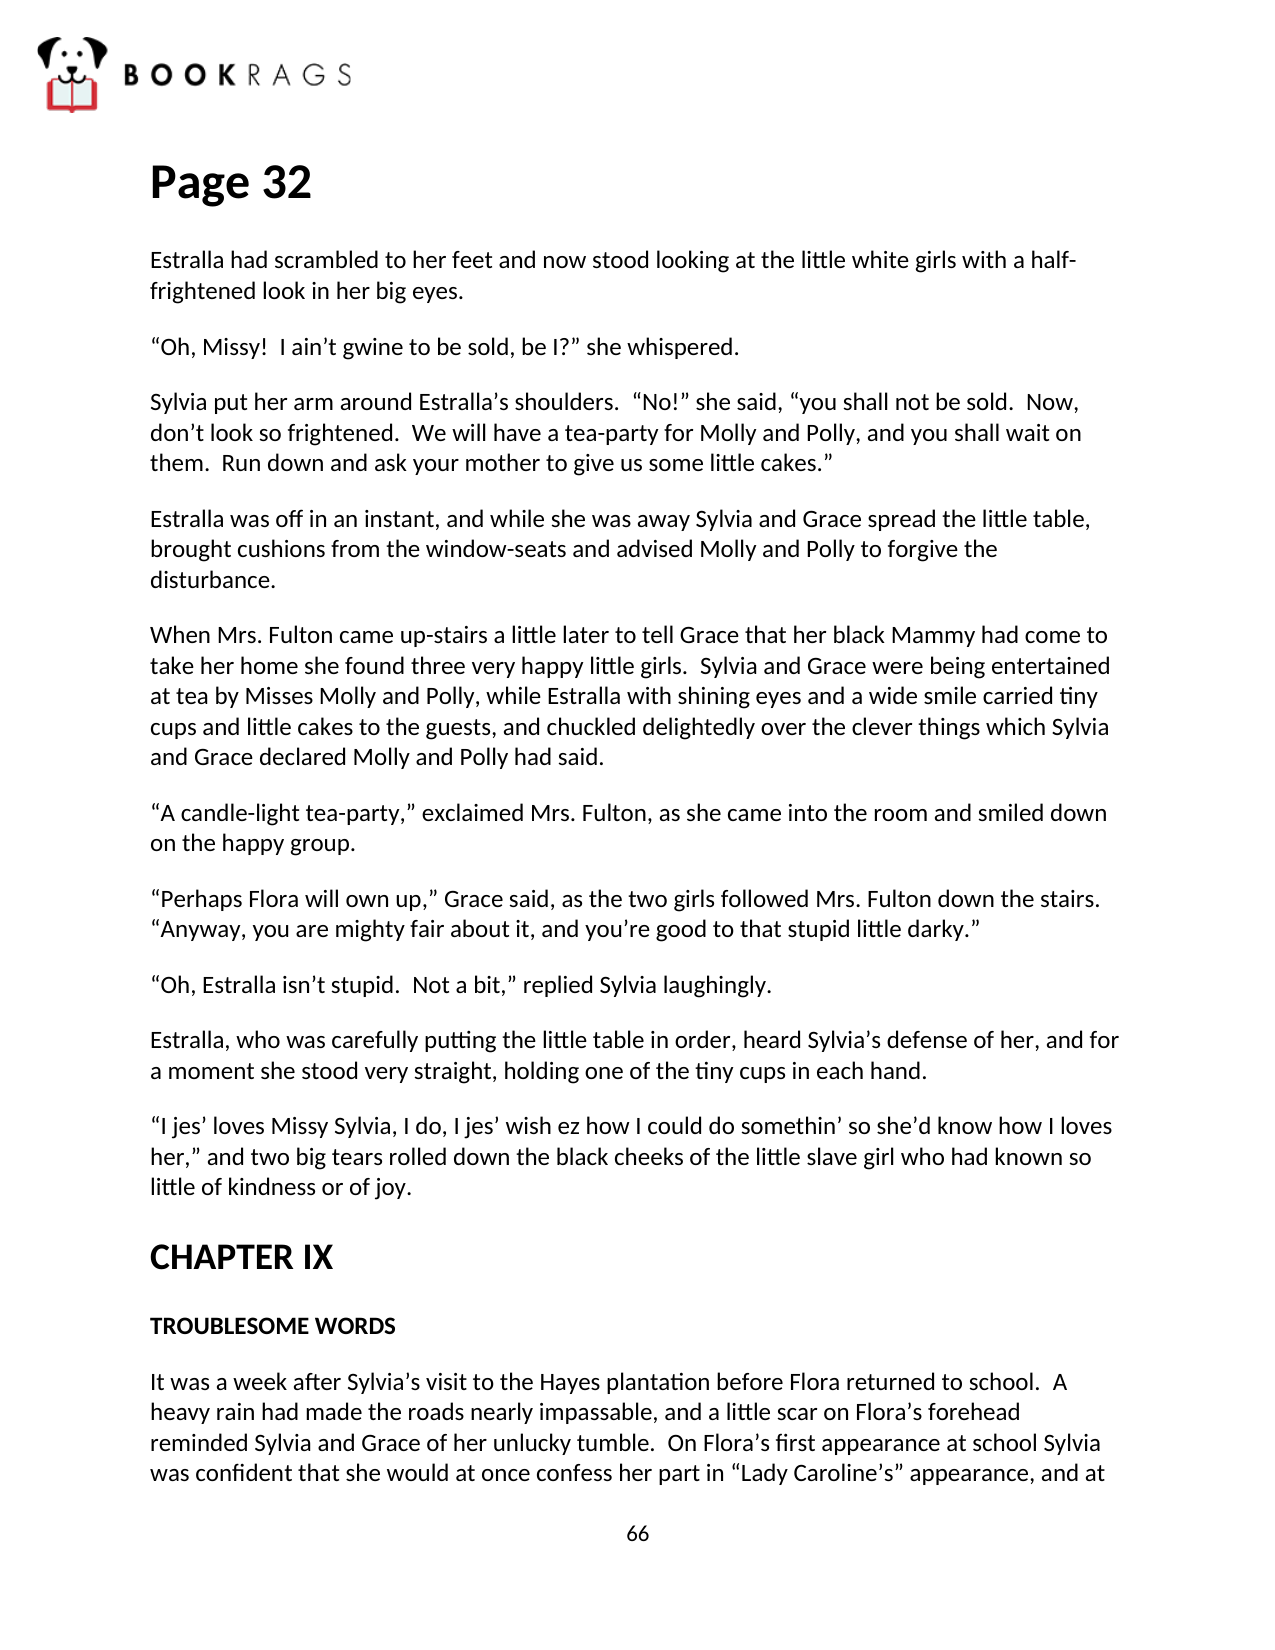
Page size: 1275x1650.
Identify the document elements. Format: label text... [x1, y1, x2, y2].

text When Mrs. Fulton came up-stairs a little later to tell Grace that her black Mammy had come to take her home she found three very happy little girls. Sylvia and Grace were being entertained at tea by Misses Molly and Polly, while Estralla with shining eyes and a wide smile carried tiny cups and little cakes to the guests, and chuckled delightedly over the clever things which Sylvia and Grace declared Molly and Polly had said. [150, 619, 1125, 772]
text “A candle-light tea-party,” exclaimed Mrs. Fulton, as she came into the room and smiled down on the happy group. [150, 797, 1125, 858]
text Estralla, who was carefully putting the little table in order, heard Sylvia’s defense of her, and for a moment she stood very straight, holding one of the tiny cups in each hand. [150, 1024, 1125, 1086]
text “I jes’ loves Missy Sylvia, I do, I jes’ wish ez how I could do somethin’ so she’d know how I loves her,” and two big tears rolled down the black cheeks of the little slave girl who had known so little of kindness or of joy. [150, 1111, 1125, 1202]
text “Oh, Estralla isn’t stupid. Not a bit,” replied Sylvia laughingly. [150, 969, 1125, 999]
picture [37, 37, 351, 113]
text Sylvia put her arm around Estralla’s shoulders. “No!” she said, “you shall not be sold. Now, don’t look so frightened. We will have a tea-party for Molly and Polly, and you shall wait on them. Run down and ask your mother to give us some little cakes.” [150, 386, 1125, 478]
text “Perhaps Flora will own up,” Grace said, as the two girls followed Mrs. Fulton down the stairs. “Anyway, you are mighty fair about it, and you’re good to that stupid little darky.” [150, 883, 1125, 944]
text Page 32 [150, 150, 1125, 211]
text “Oh, Missy! I ain’t gwine to be sold, be I?” she whispered. [150, 331, 1125, 361]
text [150, 1366, 1125, 1488]
text Estralla was off in an instant, and while she was away Sylvia and Grace spread the little table, brought cushions from the window-seats and advised Molly and Polly to forgive the disturbance. [150, 503, 1125, 594]
text Estralla had scrambled to her feet and now stood looking at the little white girls with a half-frightened look in her big eyes. [150, 244, 1125, 306]
text CHAPTER IX [150, 1233, 1125, 1279]
text TROUBLESOME WORDS [150, 1310, 1125, 1341]
